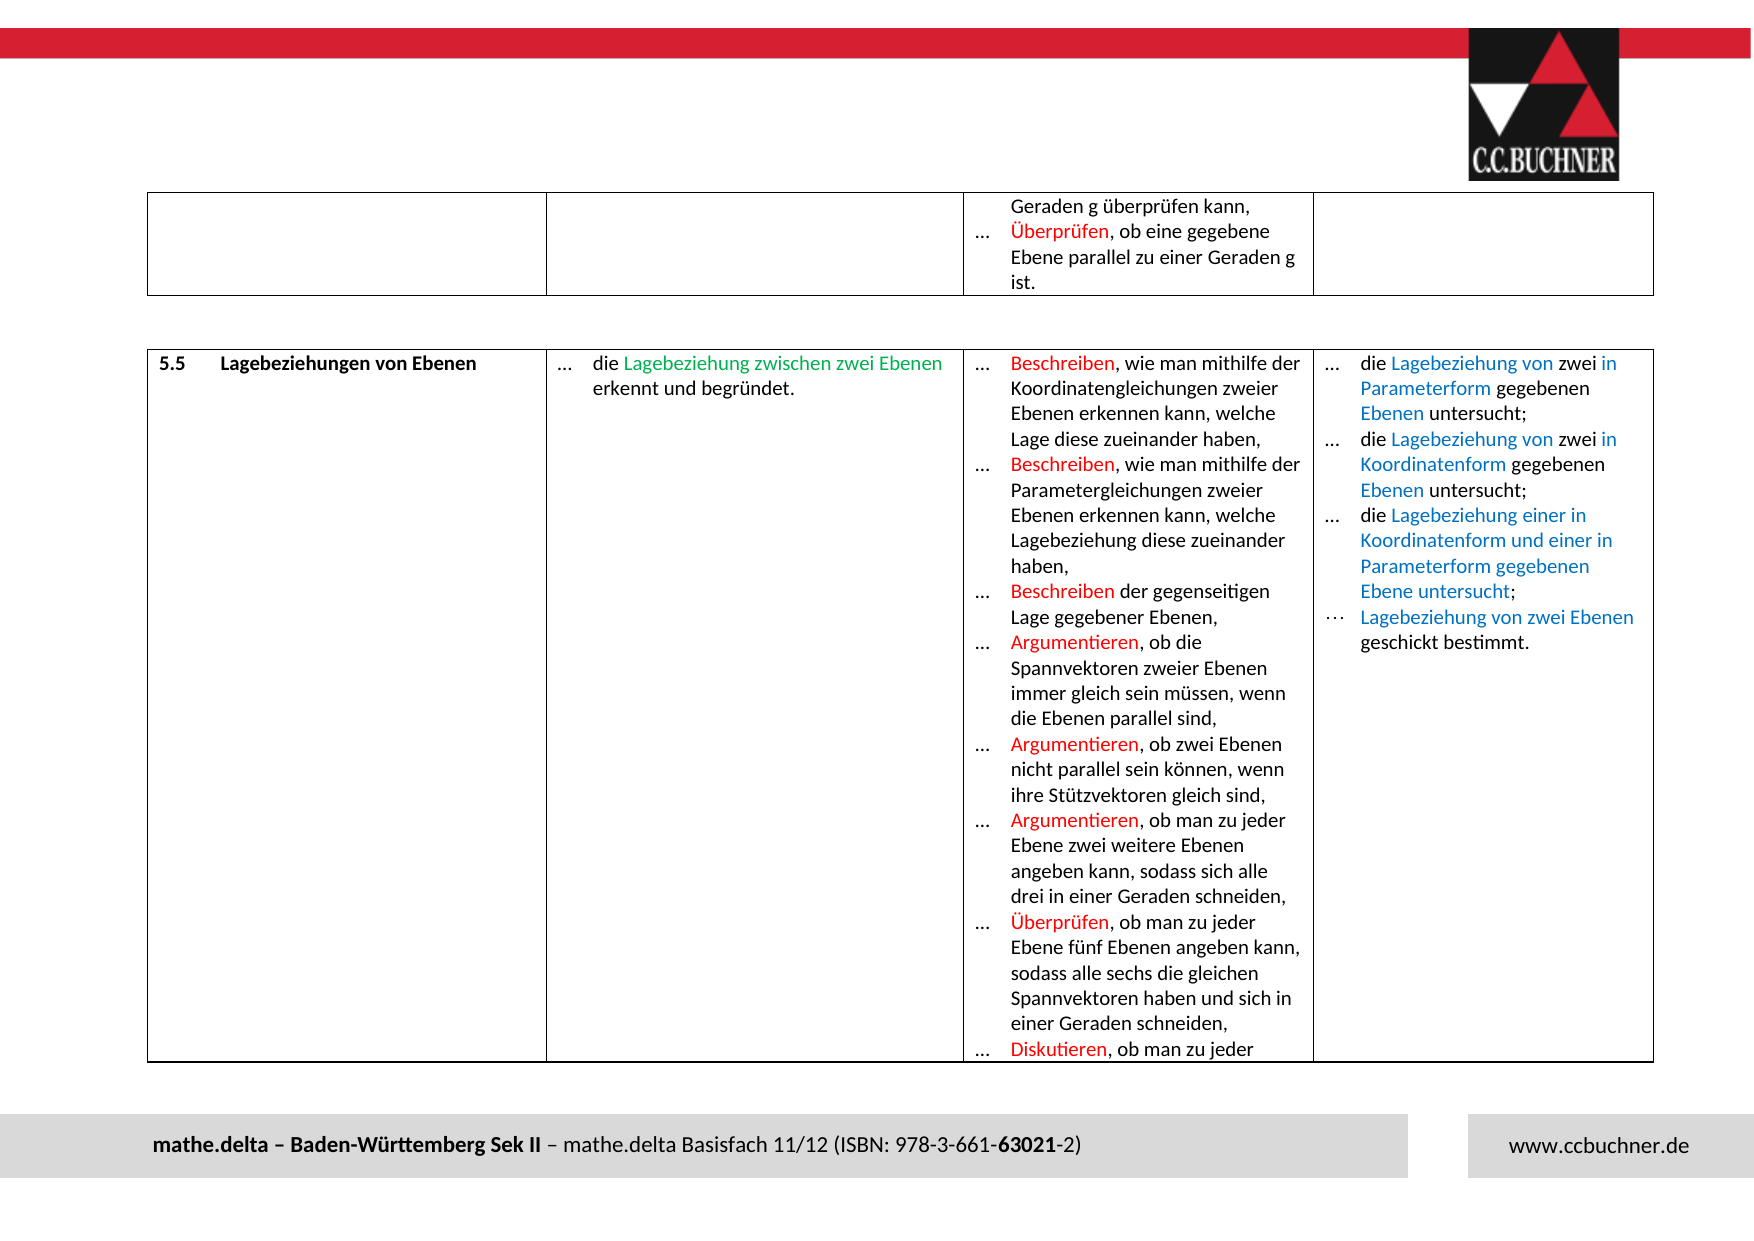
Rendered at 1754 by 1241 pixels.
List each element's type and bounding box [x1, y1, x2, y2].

table_cell [148, 193, 546, 295]
table_header [547, 350, 963, 1061]
table_cell [1314, 193, 1653, 295]
table_header [964, 350, 1313, 1061]
table_cell [547, 193, 963, 295]
table_cell [964, 193, 1313, 295]
table_header [148, 350, 546, 1061]
table_header [1314, 350, 1653, 1061]
